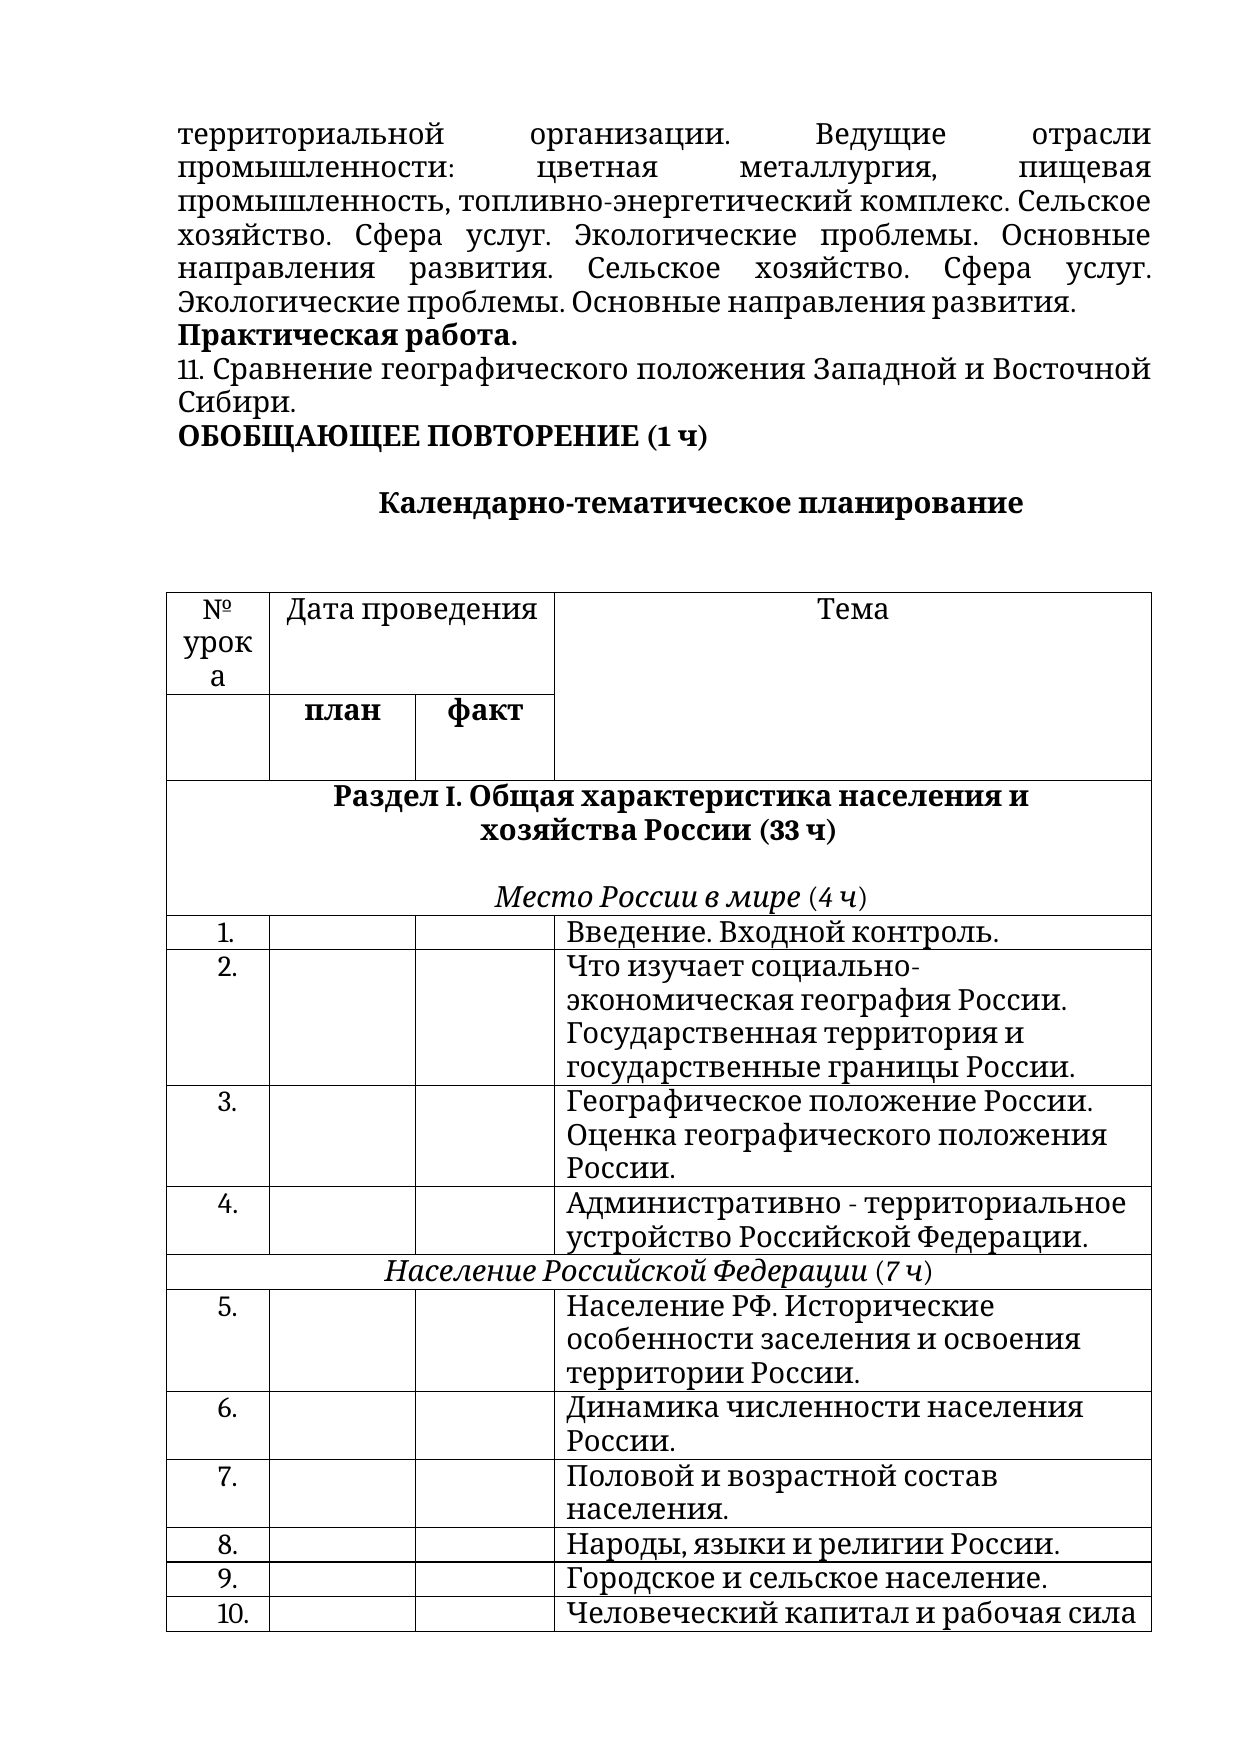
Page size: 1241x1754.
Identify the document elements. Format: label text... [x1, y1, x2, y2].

table_cell [167, 695, 269, 779]
table_cell Половой и возрастной состав населения. [555, 1460, 1151, 1527]
table_cell [416, 1187, 554, 1254]
table_cell [416, 950, 554, 1084]
table_cell [167, 1290, 269, 1391]
table_cell [416, 1563, 554, 1596]
table_cell [167, 1563, 269, 1596]
table_cell [167, 1187, 269, 1254]
table_cell [167, 1086, 269, 1186]
table_cell Что изучает социально-экономическая география России. Государственная территория и государственные границы России. [555, 950, 1151, 1084]
table_cell [270, 1597, 415, 1631]
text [177, 118, 1152, 319]
table_cell Население Российской Федерации (7 ч) [167, 1255, 1151, 1289]
table_cell [167, 1597, 269, 1631]
table_cell [270, 916, 415, 949]
table_cell [270, 1290, 415, 1391]
table_cell [416, 1392, 554, 1459]
table_cell Географическое положение России. Оценка географического положения России. [555, 1086, 1151, 1186]
table_cell [270, 1563, 415, 1596]
text Календарно-тематическое планирование [177, 487, 1152, 521]
text Практическая работа. [177, 319, 1152, 353]
table_cell [270, 1392, 415, 1459]
table_header № урока [167, 593, 269, 693]
table_header Дата проведения [270, 593, 554, 693]
table_cell план [270, 695, 415, 779]
table_cell [167, 1528, 269, 1561]
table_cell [555, 1597, 1151, 1631]
table_cell [167, 916, 269, 949]
table_cell [416, 1460, 554, 1527]
table_cell [416, 1528, 554, 1561]
text ОБОБЩАЮЩЕЕ ПОВТОРЕНИЕ (1 ч) [177, 420, 1152, 453]
table_cell Введение. Входной контроль. [555, 916, 1151, 949]
table_cell [416, 1290, 554, 1391]
table_cell [167, 1392, 269, 1459]
text 11. Сравнение географического положения Западной и Восточной Сибири. [177, 353, 1152, 420]
table_cell Население РФ. Исторические особенности заселения и освоения территории России. [555, 1290, 1151, 1391]
table_cell [416, 1086, 554, 1186]
table_cell Административно - территориальное устройство Российской Федерации. [555, 1187, 1151, 1254]
table_cell [270, 1460, 415, 1527]
table_cell Народы, языки и религии России. [555, 1528, 1151, 1561]
table_cell [416, 1597, 554, 1631]
table_cell [416, 916, 554, 949]
table_cell [270, 1528, 415, 1561]
table_cell Раздел I. Общая характеристика населения и хозяйства России (33 ч) Место России в мире (4 ч) [167, 781, 1151, 915]
table_cell Динамика численности населения России. [555, 1392, 1151, 1459]
table_cell факт [416, 695, 554, 779]
table_cell [270, 1187, 415, 1254]
table_cell [270, 950, 415, 1084]
table_cell [167, 950, 269, 1084]
table_cell [270, 1086, 415, 1186]
table_cell [167, 1460, 269, 1527]
table_header Тема [555, 593, 1151, 779]
table_cell Городское и сельское население. [555, 1563, 1151, 1596]
